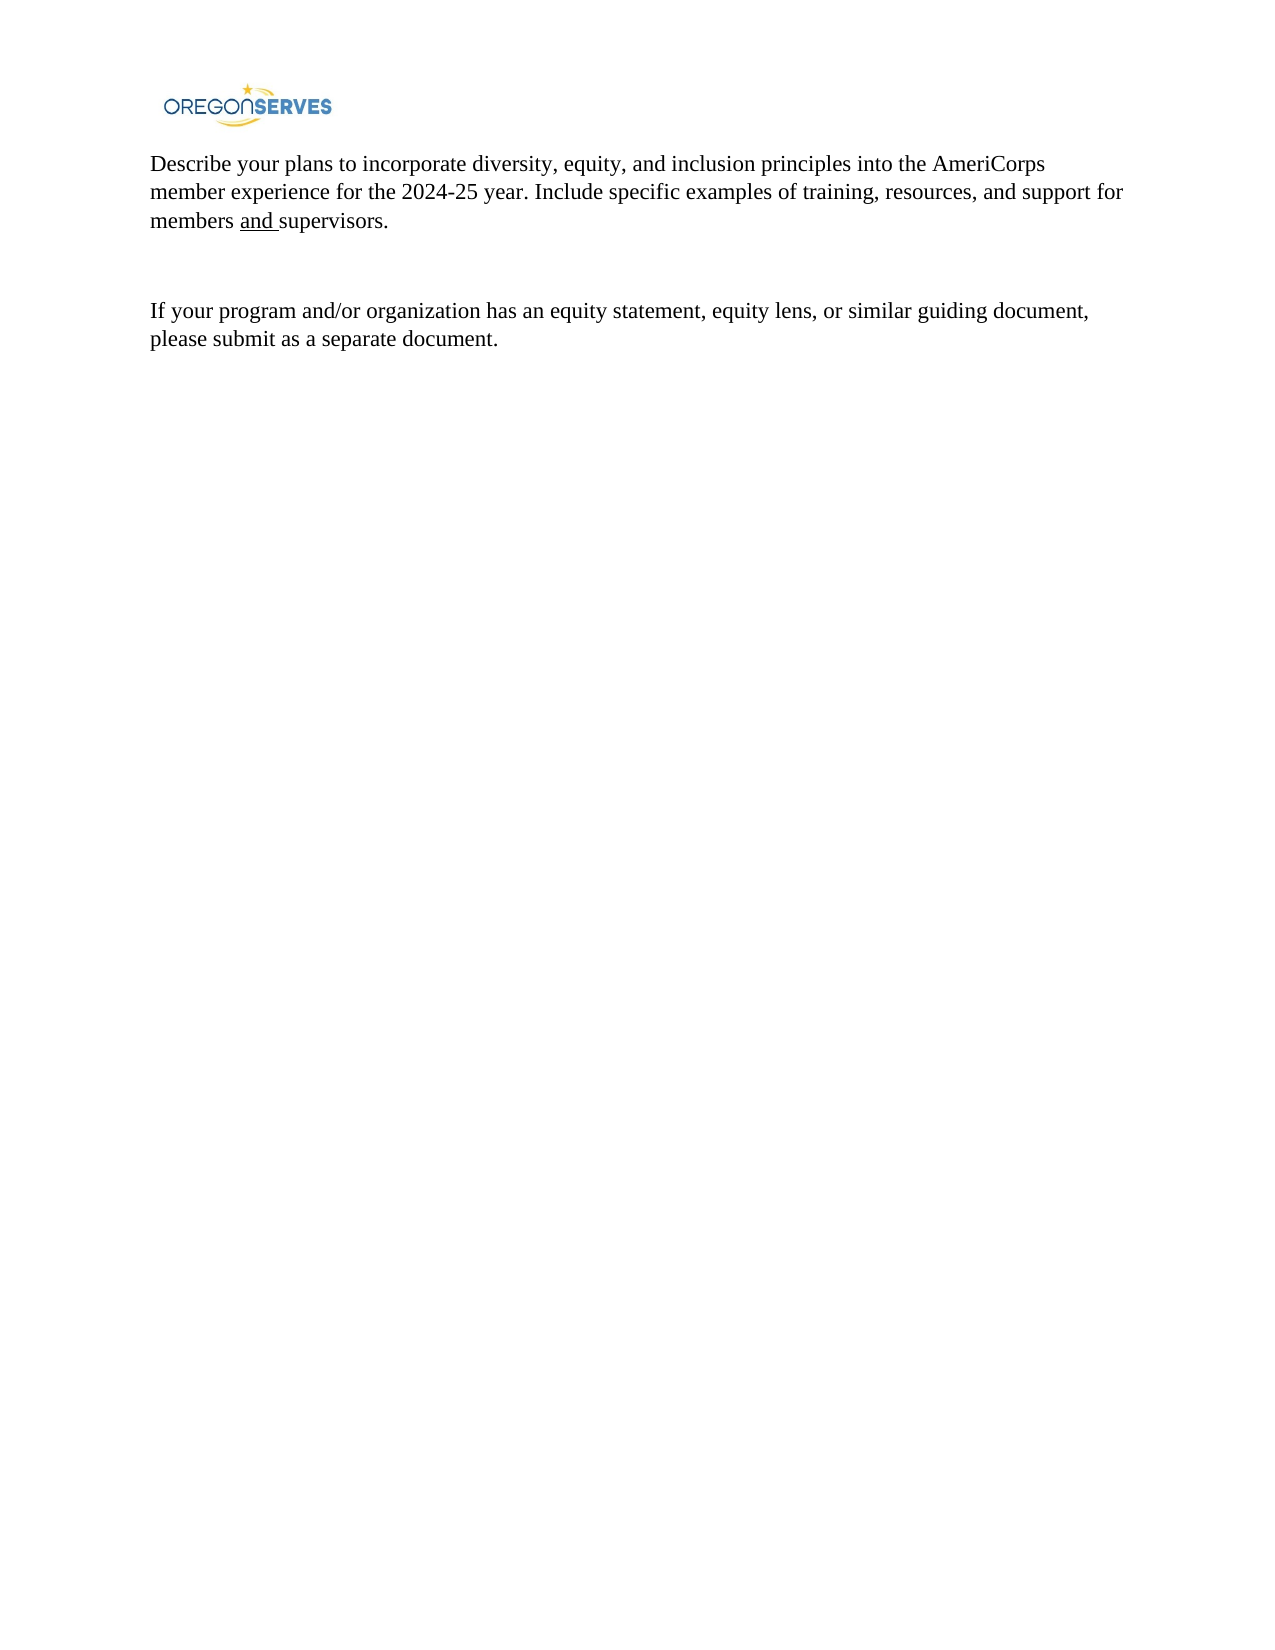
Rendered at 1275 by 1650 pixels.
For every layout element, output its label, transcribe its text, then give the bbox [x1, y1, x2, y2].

picture [150, 75, 345, 138]
text If your program and/or organization has an equity statement, equity lens, or similar guiding document, please submit as a separate document. [150, 297, 1125, 352]
text Describe your plans to incorporate diversity, equity, and inclusion principles into the AmeriCorps member experience for the 2024-25 year. Include specific examples of training, resources, and support for members and supervisors. [150, 150, 1125, 233]
